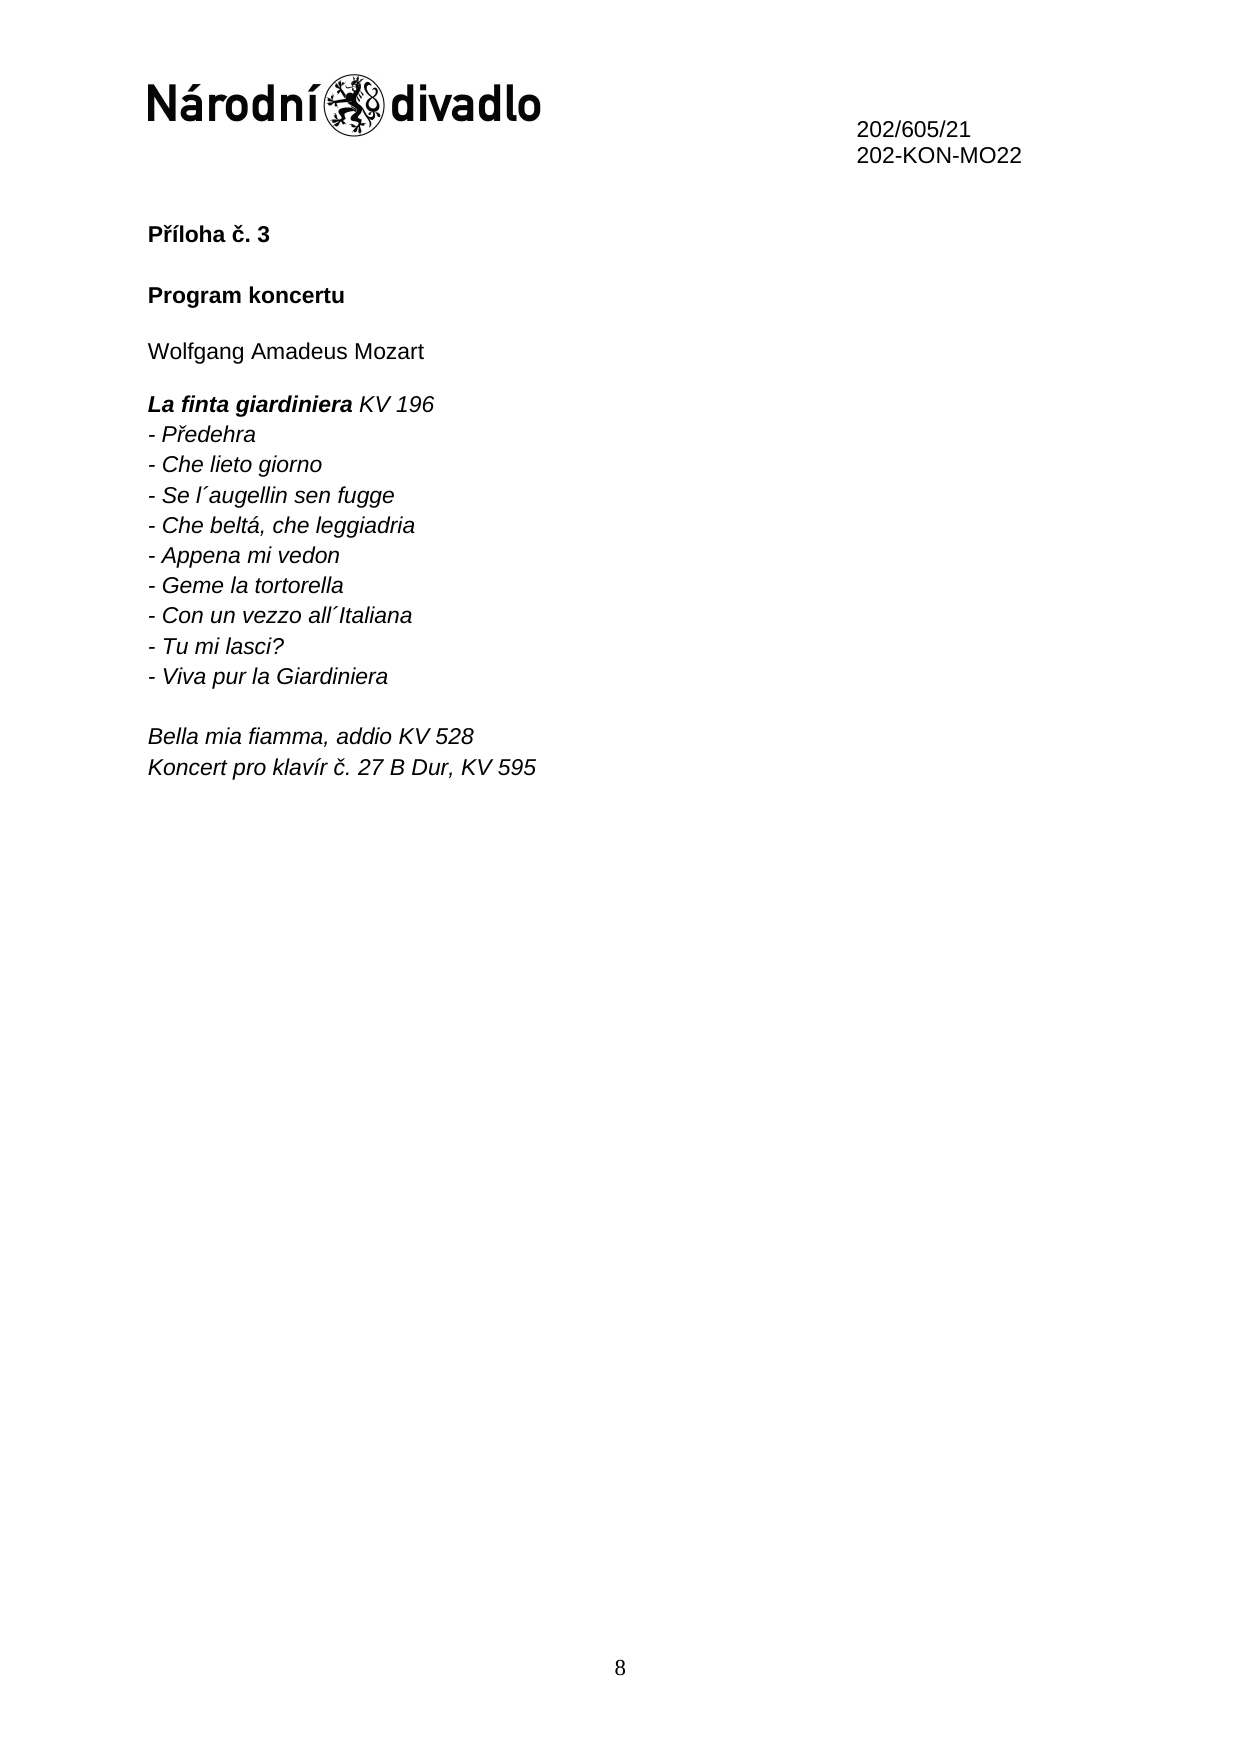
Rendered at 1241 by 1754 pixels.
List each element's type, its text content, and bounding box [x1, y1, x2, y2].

text - Viva pur la Giardiniera [148, 663, 1093, 689]
text Příloha č. 3 [148, 221, 1093, 248]
text - Tu mi lasci? [148, 633, 1093, 659]
text Wolfgang Amadeus Mozart [148, 338, 1093, 364]
picture [147, 73, 542, 138]
text - Předehra [148, 421, 1093, 447]
text La finta giardiniera KV 196 [148, 391, 1093, 417]
text Program koncertu [148, 282, 1093, 308]
text - Se l´augellin sen fugge [148, 482, 1093, 508]
text - Geme la tortorella [148, 572, 1093, 598]
text Koncert pro klavír č. 27 B Dur, KV 595 [148, 753, 1093, 780]
text - Che lieto giorno [148, 451, 1093, 478]
text - Appena mi vedon [148, 542, 1093, 568]
text - Con un vezzo all´Italiana [148, 602, 1093, 629]
text Bella mia fiamma, addio KV 528 [148, 723, 1093, 749]
text - Che beltá, che leggiadria [148, 512, 1093, 538]
